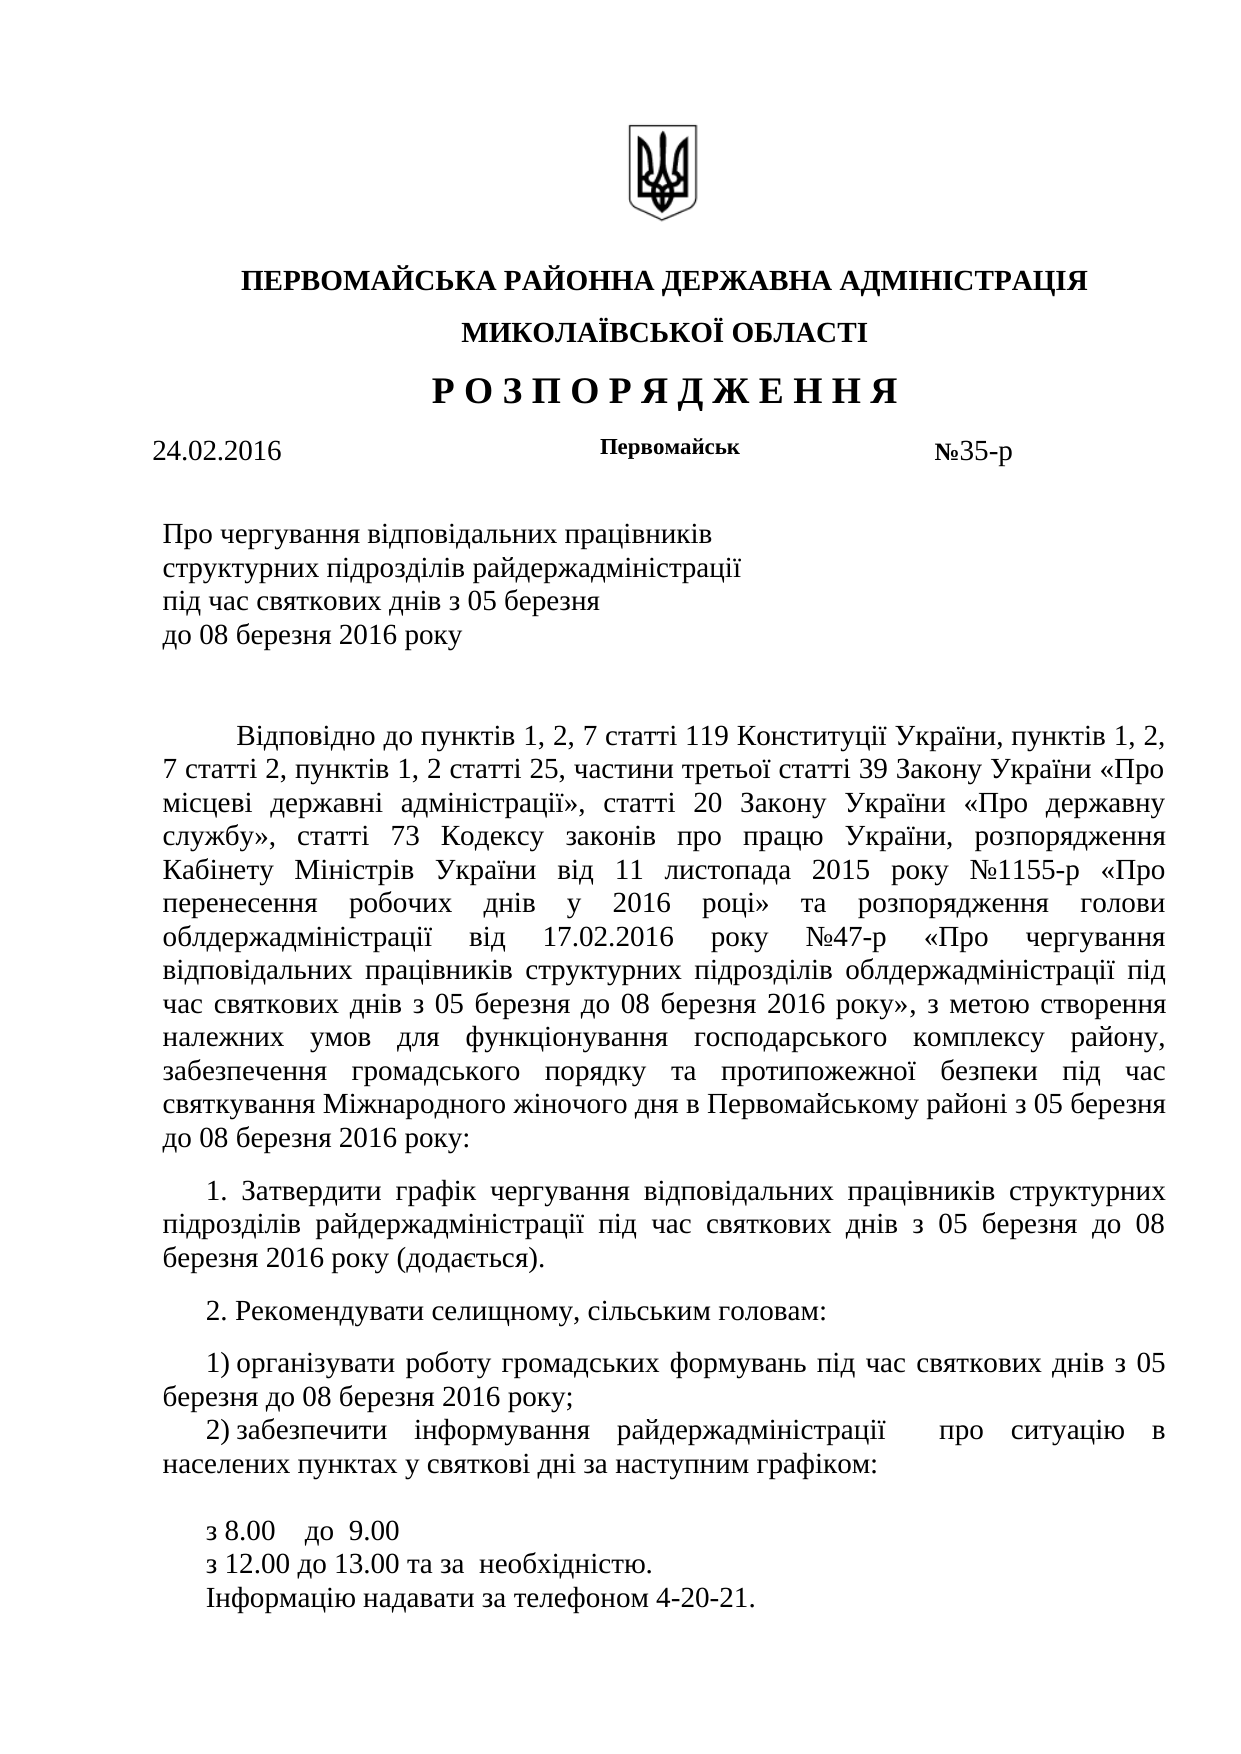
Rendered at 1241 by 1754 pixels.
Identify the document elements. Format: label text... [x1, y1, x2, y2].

subtitle організувати роботу громадських формувань під час святкових днів з 05 березня до 08 березня 2016 року; [162, 1345, 1167, 1412]
text Інформацію надавати за телефоном 4-20-21. [162, 1580, 1167, 1614]
subtitle під час святкових днів з 05 березня [162, 583, 1167, 617]
text з 8.00 до 9.00 [162, 1513, 1167, 1547]
text з 12.00 до 13.00 та за необхідністю. [162, 1547, 1167, 1580]
table_header Первомайськ [492, 433, 848, 483]
text МИКОЛАЇВСЬКОЇ ОБЛАСТІ [162, 315, 1167, 349]
text 2. Рекомендувати селищному, сільським головам: [162, 1293, 1167, 1326]
subtitle Про чергування відповідальних працівників [162, 516, 1167, 550]
list забезпечити інформування райдержадміністрації про ситуацію в населених пунктах у святкові дні за наступним графіком: [162, 1412, 1167, 1479]
text ПЕРВОМАЙСЬКА РАЙОННА ДЕРЖАВНА АДМІНІСТРАЦІЯ [162, 263, 1167, 296]
subtitle Відповідно до пунктів 1, 2, 7 статті 119 Конституції України, пунктів 1, 2, 7 статті 2, пунктів 1, 2 статті 25, частини третьої статті 39 Закону України «Про місцеві державні адміністрації», статті 20 Закону України «Про державну службу», статті 73 Кодексу законів про працю України, розпорядження Кабінету Міністрів України від 11 листопада 2015 року №1155-р «Про перенесення робочих днів у 2016 році» та розпорядження голови облдержадміністрації від 17.02.2016 року №47-р «Про чергування відповідальних працівників структурних підрозділів облдержадміністрації під час святкових днів з 05 березня до 08 березня 2016 року», з метою створення належних умов для функціонування господарського комплексу району, забезпечення громадського порядку та протипожежної безпеки під час святкування Міжнародного жіночого дня в Первомайському районі з 05 березня до 08 березня 2016 року: [162, 718, 1167, 1154]
table_header №35-р [848, 433, 1188, 483]
table_header 24.02.2016 [141, 433, 492, 483]
subtitle структурних підрозділів райдержадміністрації [162, 550, 1167, 583]
subtitle 1. Затвердити графік чергування відповідальних працівників структурних підрозділів райдержадміністрації під час святкових днів з 05 березня до 08 березня 2016 року (додається). [162, 1173, 1167, 1273]
text Р О З П О Р Я Д Ж Е Н Н Я [162, 368, 1167, 411]
subtitle до 08 березня 2016 року [162, 617, 1167, 651]
